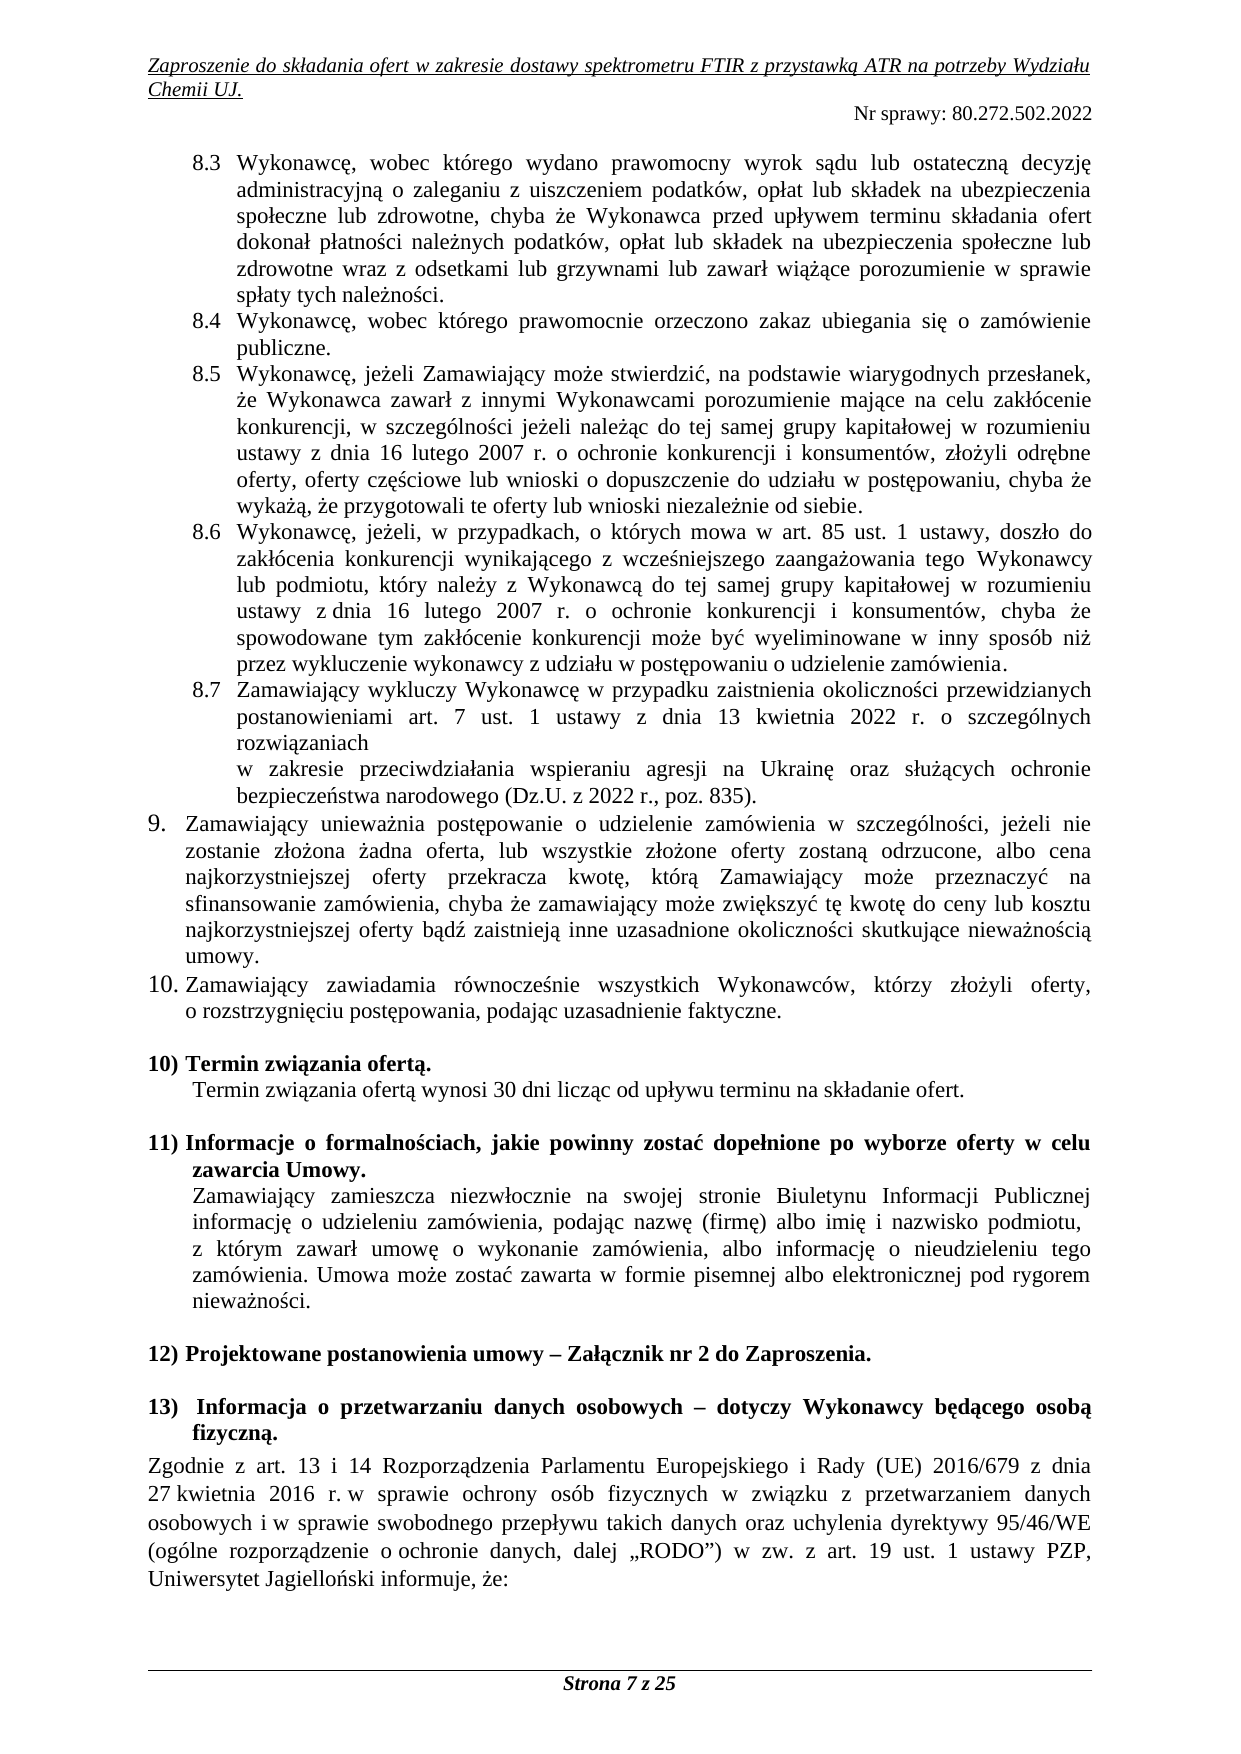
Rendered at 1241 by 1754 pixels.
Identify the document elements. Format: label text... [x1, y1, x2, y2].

list Projektowane postanowienia umowy – Załącznik nr 2 do Zaproszenia. [148, 1340, 1092, 1366]
list Zamawiający unieważnia postępowanie o udzielenie zamówienia w szczególności, jeżeli nie zostanie złożona żadna oferta, lub wszystkie złożone oferty zostaną odrzucone, albo cena najkorzystniejszej oferty przekracza kwotę, którą Zamawiający może przeznaczyć na sfinansowanie zamówienia, chyba że zamawiający może zwiększyć tę kwotę do ceny lub kosztu najkorzystniejszej oferty bądź zaistnieją inne uzasadnione okoliczności skutkujące nieważnością umowy. [148, 808, 1092, 969]
list Termin związania ofertą wynosi 30 dni licząc od upływu terminu na składanie ofert. [192, 1077, 1092, 1103]
list Zamawiający zamieszcza niezwłocznie na swojej stronie Biuletynu Informacji Publicznej informację o udzieleniu zamówienia, podając nazwę (firmę) albo imię i nazwisko podmiotu, z którym zawarł umowę o wykonanie zamówienia, albo informację o nieudzieleniu tego zamówienia. Umowa może zostać zawarta w formie pisemnej albo elektronicznej pod rygorem nieważności. [192, 1182, 1092, 1314]
list Informacje o formalnościach, jakie powinny zostać dopełnione po wyborze oferty w celu zawarcia Umowy. [148, 1129, 1092, 1182]
list Wykonawcę, jeżeli Zamawiający może stwierdzić, na podstawie wiarygodnych przesłanek, że Wykonawca zawarł z innymi Wykonawcami porozumienie mające na celu zakłócenie konkurencji, w szczególności jeżeli należąc do tej samej grupy kapitałowej w rozumieniu ustawy z dnia 16 lutego 2007 r. o ochronie konkurencji i konsumentów, złożyli odrębne oferty, oferty częściowe lub wnioski o dopuszczenie do udziału w postępowaniu, chyba że wykażą, że przygotowali te oferty lub wnioski niezależnie od siebie. [192, 360, 1092, 518]
list Wykonawcę, jeżeli, w przypadkach, o których mowa w art. 85 ust. 1 ustawy, doszło do zakłócenia konkurencji wynikającego z wcześniejszego zaangażowania tego Wykonawcy lub podmiotu, który należy z Wykonawcą do tej samej grupy kapitałowej w rozumieniu ustawy z dnia 16 lutego 2007 r. o ochronie konkurencji i konsumentów, chyba że spowodowane tym zakłócenie konkurencji może być wyeliminowane w inny sposób niż przez wykluczenie wykonawcy z udziału w postępowaniu o udzielenie zamówienia. [192, 518, 1092, 676]
list Termin związania ofertą. [148, 1050, 1092, 1077]
list Wykonawcę, wobec którego wydano prawomocny wyrok sądu lub ostateczną decyzję administracyjną o zaleganiu z uiszczeniem podatków, opłat lub składek na ubezpieczenia społeczne lub zdrowotne, chyba że Wykonawca przed upływem terminu składania ofert dokonał płatności należnych podatków, opłat lub składek na ubezpieczenia społeczne lub zdrowotne wraz z odsetkami lub grzywnami lub zawarł wiążące porozumienie w sprawie spłaty tych należności. [192, 149, 1092, 307]
list Wykonawcę, wobec którego prawomocnie orzeczono zakaz ubiegania się o zamówienie publiczne. [192, 307, 1092, 360]
list Zamawiający wykluczy Wykonawcę w przypadku zaistnienia okoliczności przewidzianych postanowieniami art. 7 ust. 1 ustawy z dnia 13 kwietnia 2022 r. o szczególnych rozwiązaniach w zakresie przeciwdziałania wspieraniu agresji na Ukrainę oraz służących ochronie bezpieczeństwa narodowego (Dz.U. z 2022 r., poz. 835). [192, 676, 1092, 808]
text Zgodnie z art. 13 i 14 Rozporządzenia Parlamentu Europejskiego i Rady (UE) 2016/679 z dnia 27 kwietnia 2016 r. w sprawie ochrony osób fizycznych w związku z przetwarzaniem danych osobowych i w sprawie swobodnego przepływu takich danych oraz uchylenia dyrektywy 95/46/WE (ogólne rozporządzenie o ochronie danych, dalej „RODO”) w zw. z art. 19 ust. 1 ustawy PZP, Uniwersytet Jagielloński informuje, że: [148, 1452, 1092, 1592]
list Informacja o przetwarzaniu danych osobowych – dotyczy Wykonawcy będącego osobą fizyczną. [148, 1393, 1092, 1446]
list Zamawiający zawiadamia równocześnie wszystkich Wykonawców, którzy złożyli oferty, o rozstrzygnięciu postępowania, podając uzasadnienie faktyczne. [148, 969, 1092, 1024]
